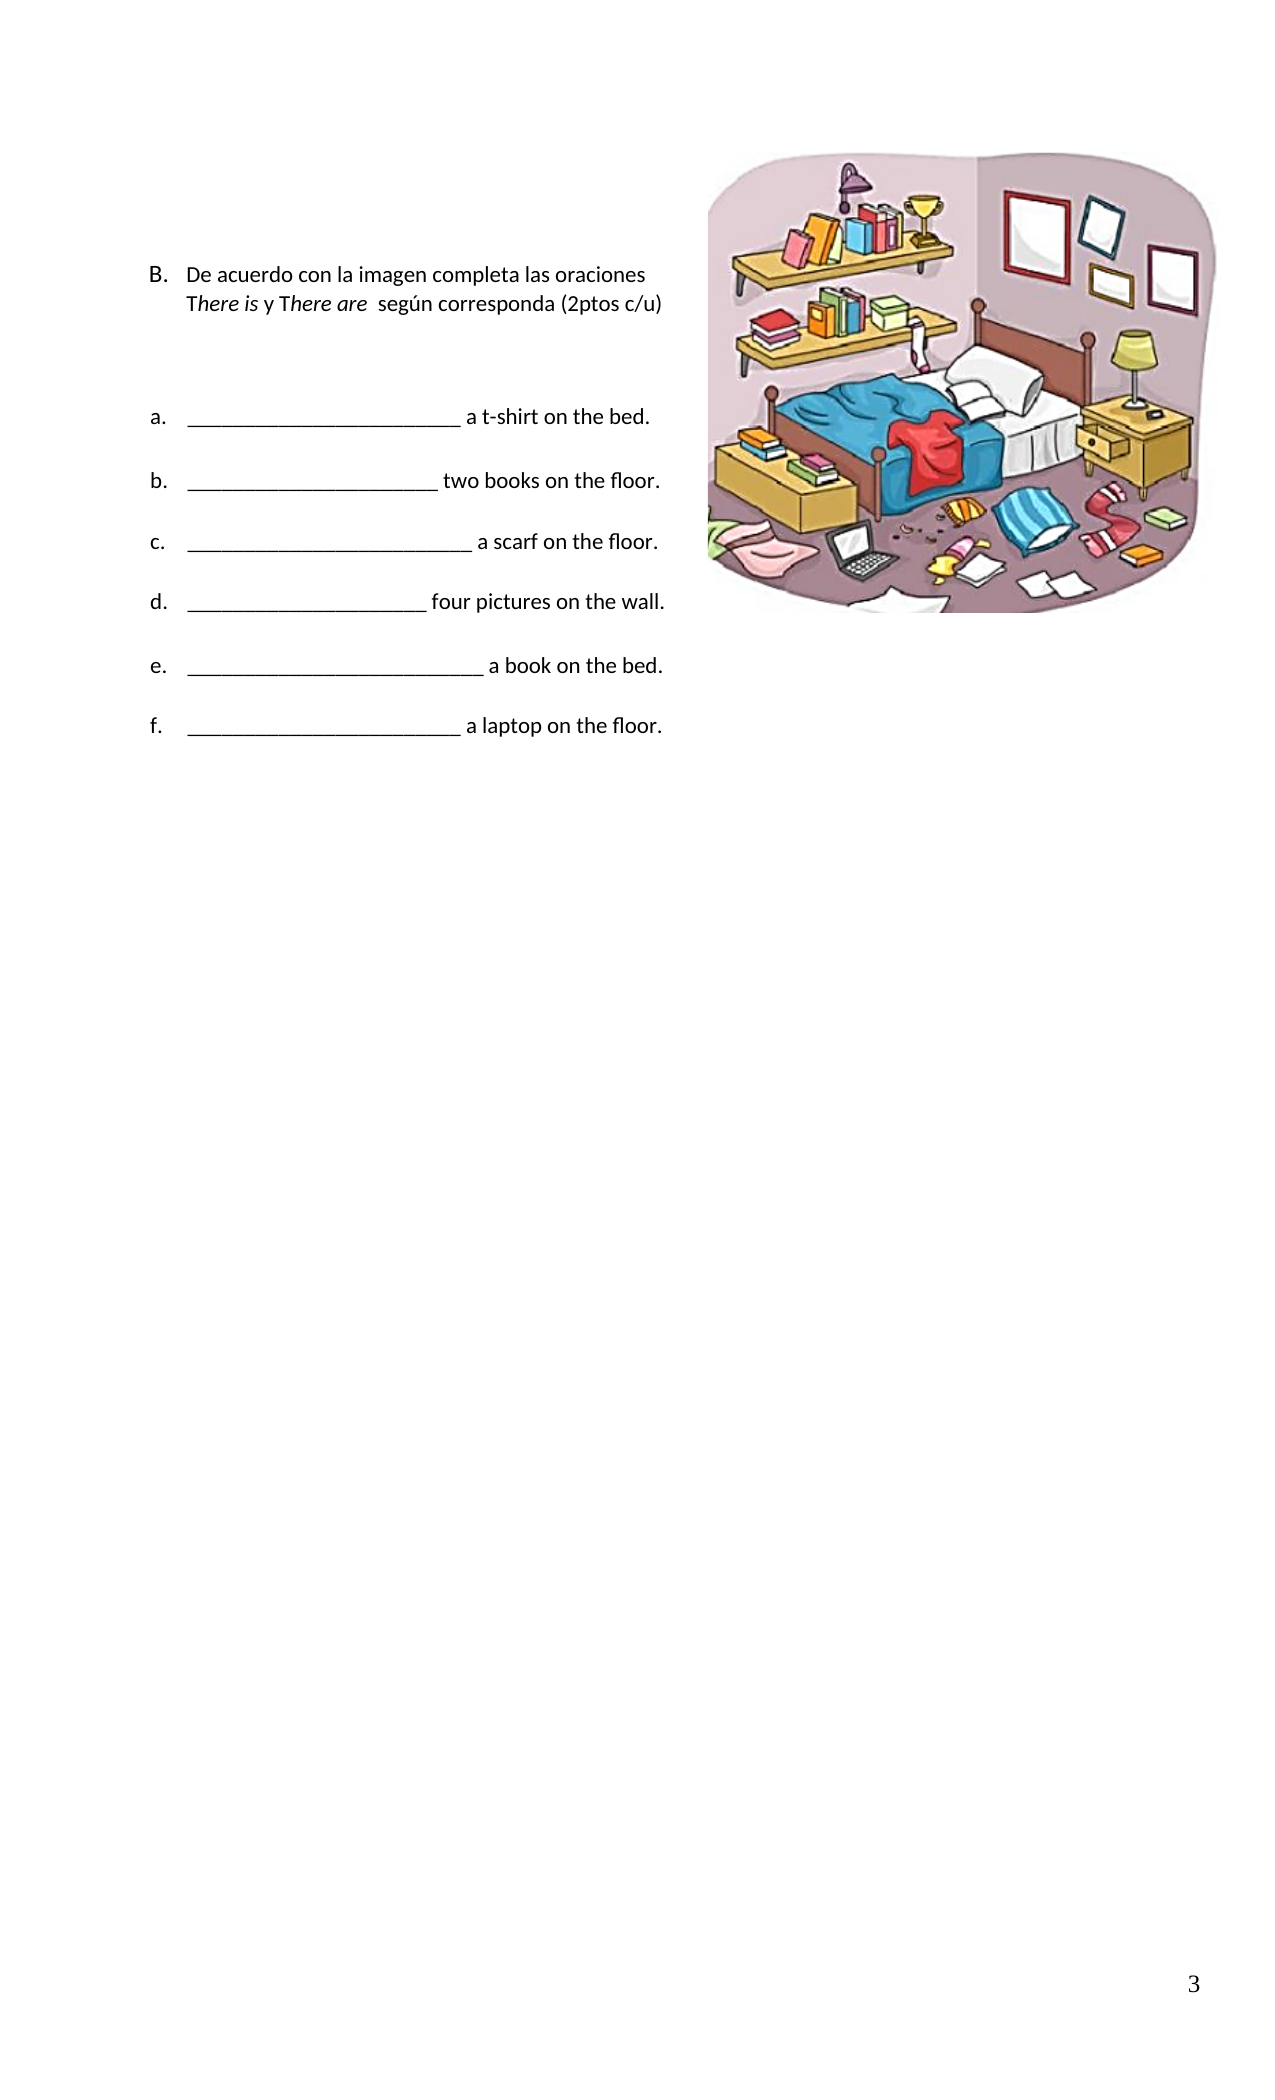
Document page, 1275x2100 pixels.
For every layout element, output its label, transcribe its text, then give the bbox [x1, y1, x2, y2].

list __________________________ a book on the bed. [150, 651, 1200, 679]
list ________________________ a laptop on the floor. [150, 712, 1200, 739]
list De acuerdo con la imagen completa las oraciones There is y There are según corresponda (2ptos c/u) [149, 258, 707, 317]
list ______________________ two books on the floor. [150, 467, 707, 494]
list ________________________ a t-shirt on the bed. [150, 402, 707, 430]
list _____________________ four pictures on the wall. [150, 587, 1200, 615]
list _________________________ a scarf on the floor. [150, 527, 707, 555]
picture [707, 140, 1222, 613]
